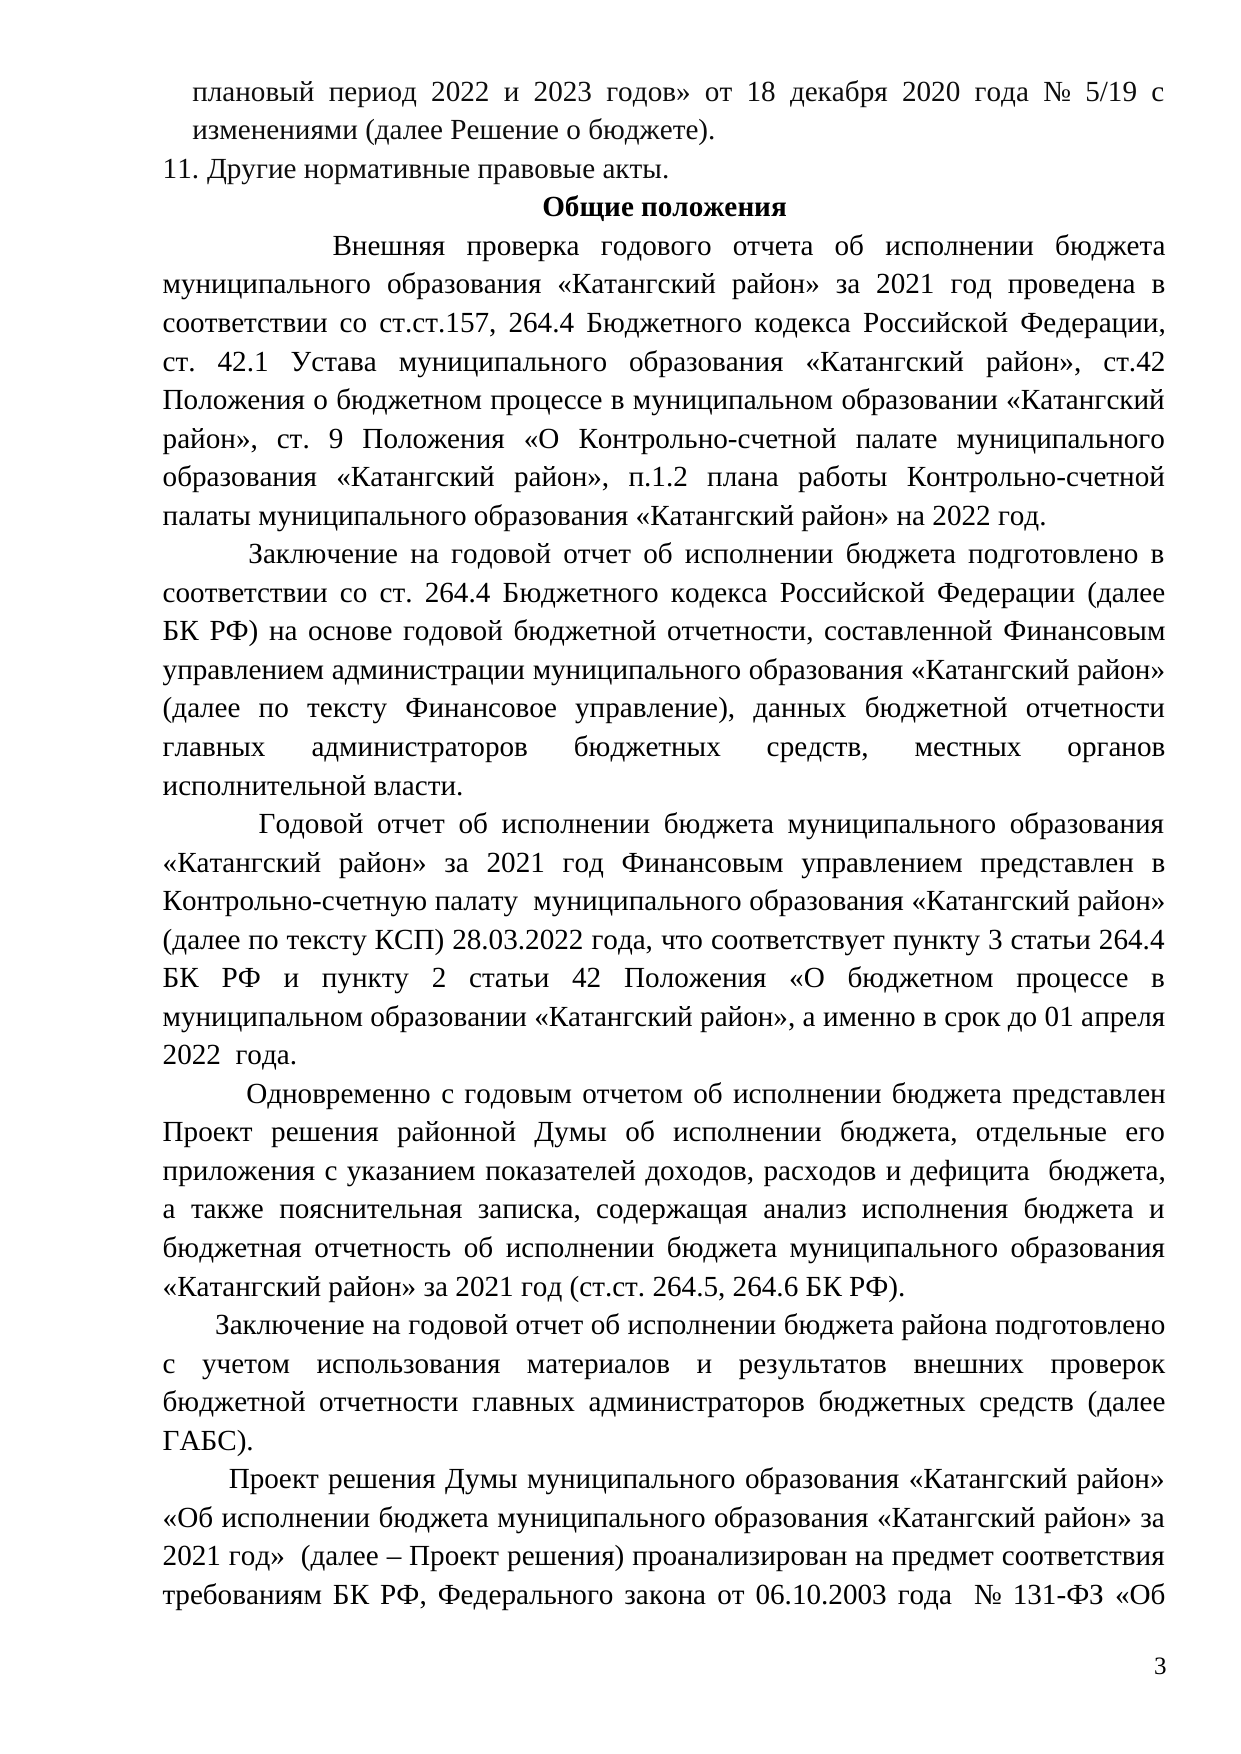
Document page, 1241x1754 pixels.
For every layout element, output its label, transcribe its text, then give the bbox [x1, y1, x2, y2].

text Внешняя проверка годового отчета об исполнении бюджета муниципального образования «Катангский район» за 2021 год проведена в соответствии со ст.ст.157, 264.4 Бюджетного кодекса Российской Федерации, ст. 42.1 Устава муниципального образования «Катангский район», ст.42 Положения о бюджетном процессе в муниципальном образовании «Катангский район», ст. 9 Положения «О Контрольно-счетной палате муниципального образования «Катангский район», п.1.2 плана работы Контрольно-счетной палаты муниципального образования «Катангский район» на 2022 год. [162, 228, 1166, 531]
text Годовой отчет об исполнении бюджета муниципального образования «Катангский район» за 2021 год Финансовым управлением представлен в Контрольно-счетную палату муниципального образования «Катангский район» (далее по тексту КСП) 28.03.2022 года, что соответствует пункту 3 статьи 264.4 БК РФ и пункту 2 статьи 42 Положения «О бюджетном процессе в муниципальном образовании «Катангский район», а именно в срок до 01 апреля 2022 года. [162, 806, 1166, 1071]
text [162, 1461, 1166, 1611]
text Заключение на годовой отчет об исполнении бюджета района подготовлено с учетом использования материалов и результатов внешних проверок бюджетной отчетности главных администраторов бюджетных средств (далее ГАБС). [162, 1307, 1166, 1456]
text Одновременно с годовым отчетом об исполнении бюджета представлен Проект решения районной Думы об исполнении бюджета, отдельные его приложения с указанием показателей доходов, расходов и дефицита бюджета, а также пояснительная записка, содержащая анализ исполнения бюджета и бюджетная отчетность об исполнении бюджета муниципального образования «Катангский район» за 2021 год (ст.ст. 264.5, 264.6 БК РФ). [162, 1076, 1166, 1302]
text Общие положения [162, 189, 1166, 223]
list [162, 74, 1167, 146]
list Другие нормативные правовые акты. [162, 151, 1167, 184]
text Заключение на годовой отчет об исполнении бюджета подготовлено в соответствии со ст. 264.4 Бюджетного кодекса Российской Федерации (далее БК РФ) на основе годовой бюджетной отчетности, составленной Финансовым управлением администрации муниципального образования «Катангский район» (далее по тексту Финансовое управление), данных бюджетной отчетности главных администраторов бюджетных средств, местных органов исполнительной власти. [162, 536, 1166, 801]
